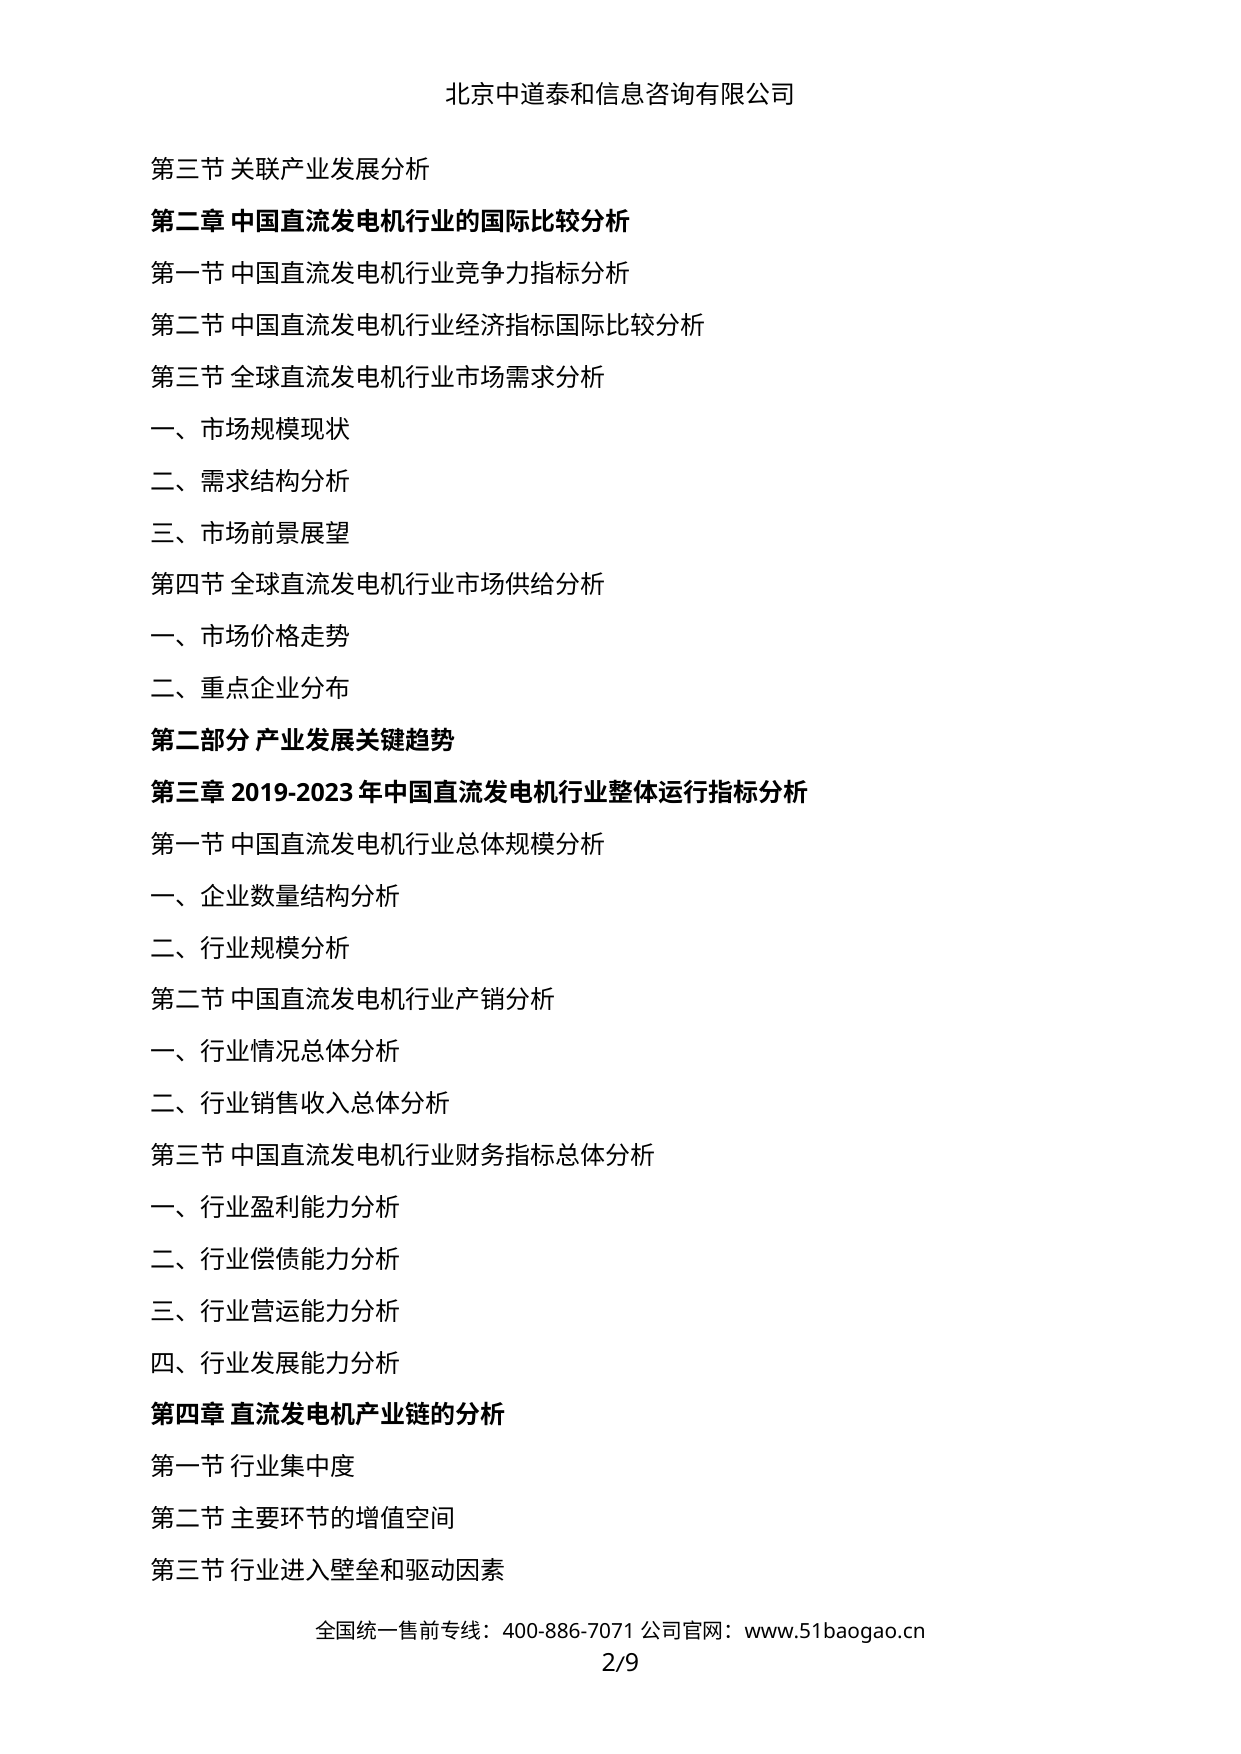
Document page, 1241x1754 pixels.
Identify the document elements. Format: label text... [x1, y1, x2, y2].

text 第一节 行业集中度 [150, 1447, 1090, 1483]
text 三、市场前景展望 [150, 513, 1090, 549]
text 二、行业规模分析 [150, 928, 1090, 964]
text 二、行业销售收入总体分析 [150, 1084, 1090, 1120]
text 一、行业情况总体分析 [150, 1032, 1090, 1068]
text 第三节 中国直流发电机行业财务指标总体分析 [150, 1136, 1090, 1172]
text 二、行业偿债能力分析 [150, 1239, 1090, 1276]
text 第三章 2019-2023年中国直流发电机行业整体运行指标分析 [150, 772, 1090, 809]
text 第一节 中国直流发电机行业总体规模分析 [150, 824, 1090, 861]
text 三、行业营运能力分析 [150, 1291, 1090, 1327]
text 第二章 中国直流发电机行业的国际比较分析 [150, 202, 1090, 238]
text 二、重点企业分布 [150, 669, 1090, 705]
text 一、市场规模现状 [150, 409, 1090, 446]
text 一、市场价格走势 [150, 617, 1090, 653]
text 二、需求结构分析 [150, 461, 1090, 497]
text 第一节 中国直流发电机行业竞争力指标分析 [150, 254, 1090, 290]
text 第三节 关联产业发展分析 [150, 150, 1090, 186]
text 一、企业数量结构分析 [150, 876, 1090, 912]
text 一、行业盈利能力分析 [150, 1187, 1090, 1224]
text 第三节 行业进入壁垒和驱动因素 [150, 1551, 1090, 1587]
text 第二节 中国直流发电机行业经济指标国际比较分析 [150, 306, 1090, 342]
text 第二节 中国直流发电机行业产销分析 [150, 980, 1090, 1016]
text 第四章 直流发电机产业链的分析 [150, 1395, 1090, 1431]
text 第四节 全球直流发电机行业市场供给分析 [150, 565, 1090, 601]
text 第三节 全球直流发电机行业市场需求分析 [150, 357, 1090, 394]
text 四、行业发展能力分析 [150, 1343, 1090, 1379]
text 第二部分 产业发展关键趋势 [150, 721, 1090, 757]
text 第二节 主要环节的增值空间 [150, 1499, 1090, 1535]
